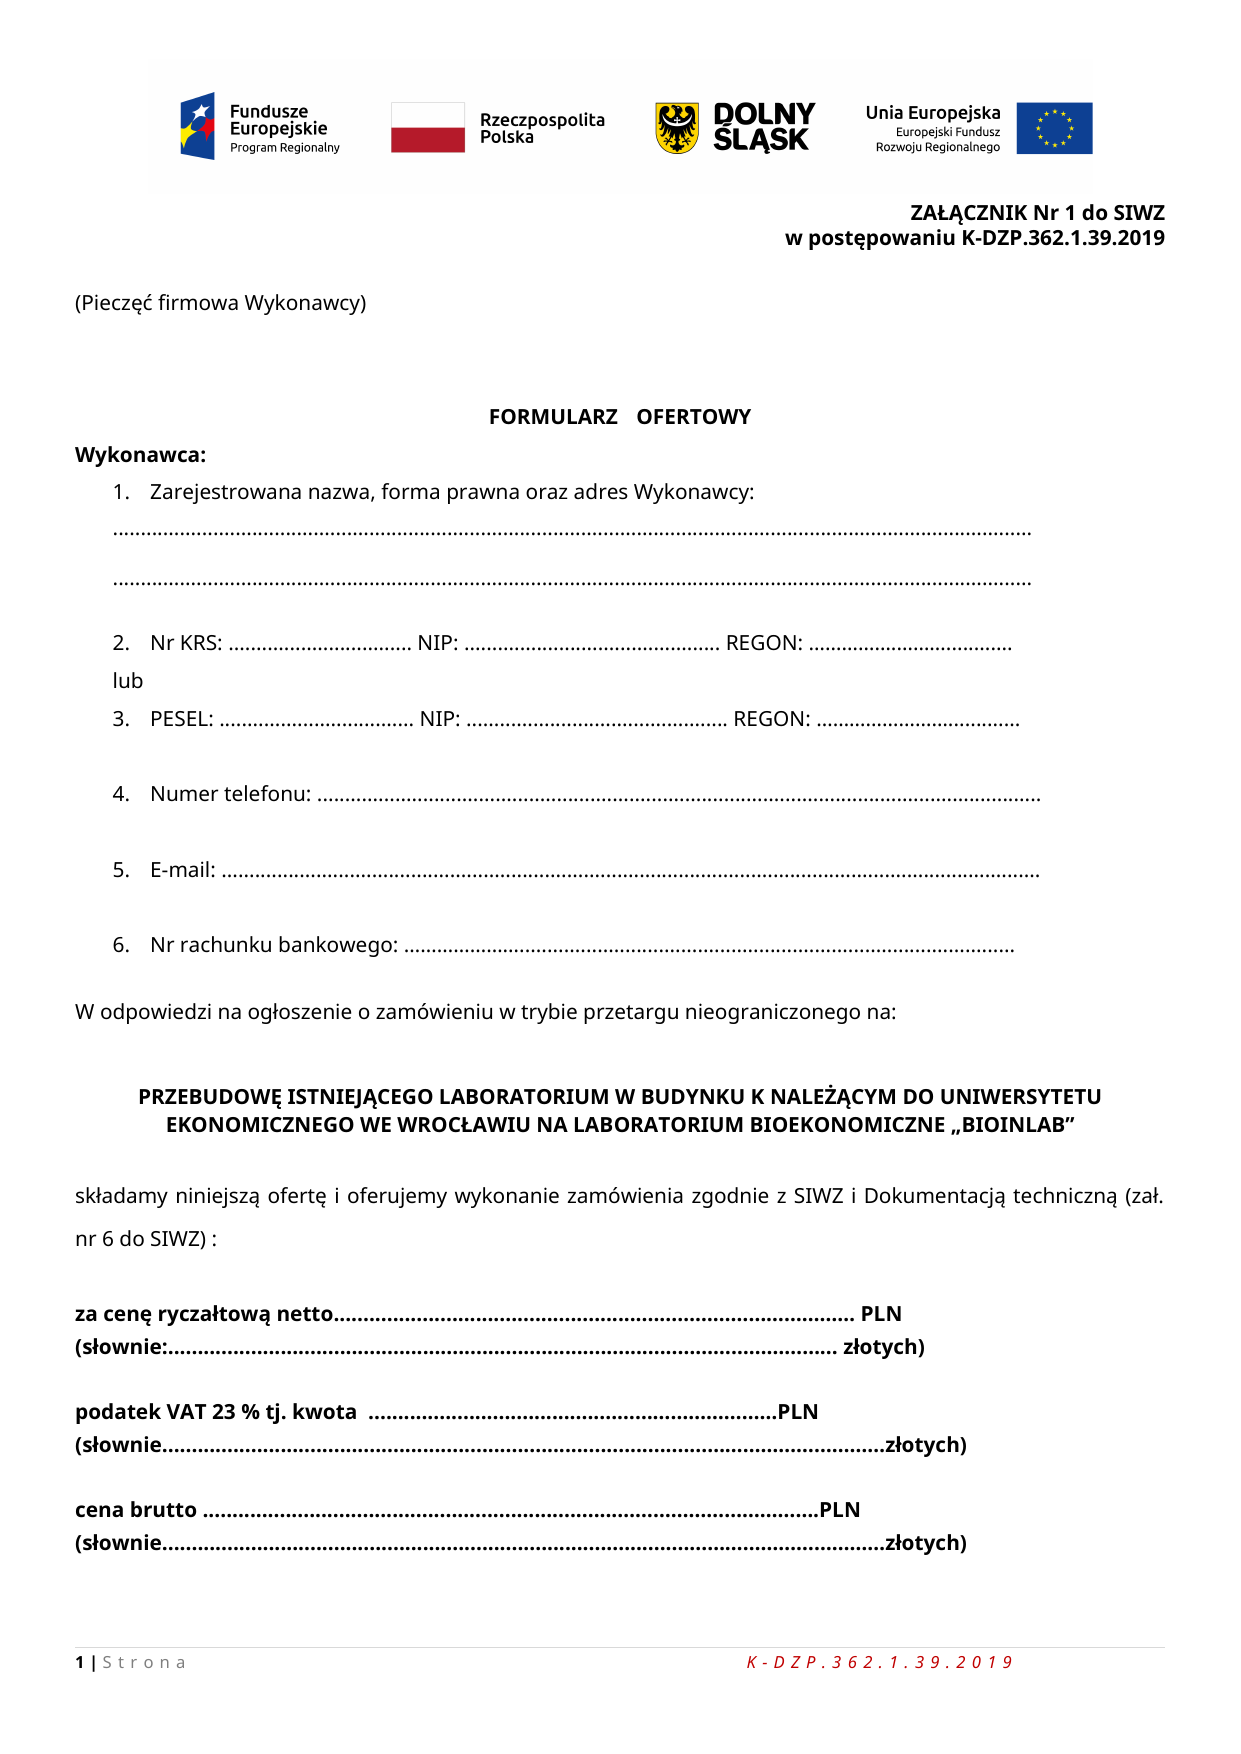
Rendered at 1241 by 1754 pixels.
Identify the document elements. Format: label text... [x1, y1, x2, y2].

text Wykonawca: [75, 440, 1165, 468]
text podatek VAT 23 % tj. kwota ..........................................………………………PLN [75, 1397, 1165, 1426]
text w postępowaniu K-DZP.362.1.39.2019 [617, 226, 1165, 251]
list Numer telefonu: .................................................................................................................................. [112, 779, 1165, 808]
list Nr rachunku bankowego: …………………......................................................................................... [112, 931, 1165, 959]
picture [147, 59, 1093, 194]
subtitle ZAŁĄCZNIK Nr 1 do SIWZ [739, 201, 1165, 226]
text ..................................................................................................................................................................... [75, 565, 1165, 590]
text składamy niniejszą ofertę i oferujemy wykonanie zamówienia zgodnie z SIWZ i Dokumentacją techniczną (zał. nr 6 do SIWZ) : [75, 1182, 1165, 1253]
text (słownie:......................................................................................……………………... złotych) [75, 1332, 1165, 1361]
text (Pieczęć firmowa Wykonawcy) [75, 288, 1165, 317]
text FORMULARZ OFERTOWY [75, 402, 1165, 430]
list E-mail: ................................................................................................................................................... [112, 855, 1165, 883]
text (słownie............................................................................................…………………………złotych) [75, 1430, 1165, 1458]
list Zarejestrowana nazwa, forma prawna oraz adres Wykonawcy: [112, 477, 1165, 506]
text lub [75, 666, 1165, 694]
subtitle PRZEBUDOWĘ ISTNIEJĄCEGO LABORATORIUM W BUDYNKU K NALEŻĄCYM DO UNIWERSYTETU EKONOMICZNEGO WE WROCŁAWIU NA LABORATORIUM BIOEKONOMICZNE „BIOINLAB” [75, 1082, 1165, 1139]
list PESEL: ................................... NIP: ............................................... REGON: ……………………............. [112, 704, 1165, 732]
list Nr KRS: ................................. NIP: .............................................. REGON: …………….………............ [112, 628, 1165, 657]
text ..................................................................................................................................................................... [104, 515, 1165, 540]
text za cenę ryczałtową netto..........................................................………………………… PLN [75, 1299, 1165, 1328]
text W odpowiedzi na ogłoszenie o zamówieniu w trybie przetargu nieograniczonego na: [75, 997, 1165, 1025]
text (słownie............................................................................................…………………………złotych) [75, 1528, 1165, 1556]
text cena brutto ......................................................................…………………………….PLN [75, 1495, 1165, 1523]
